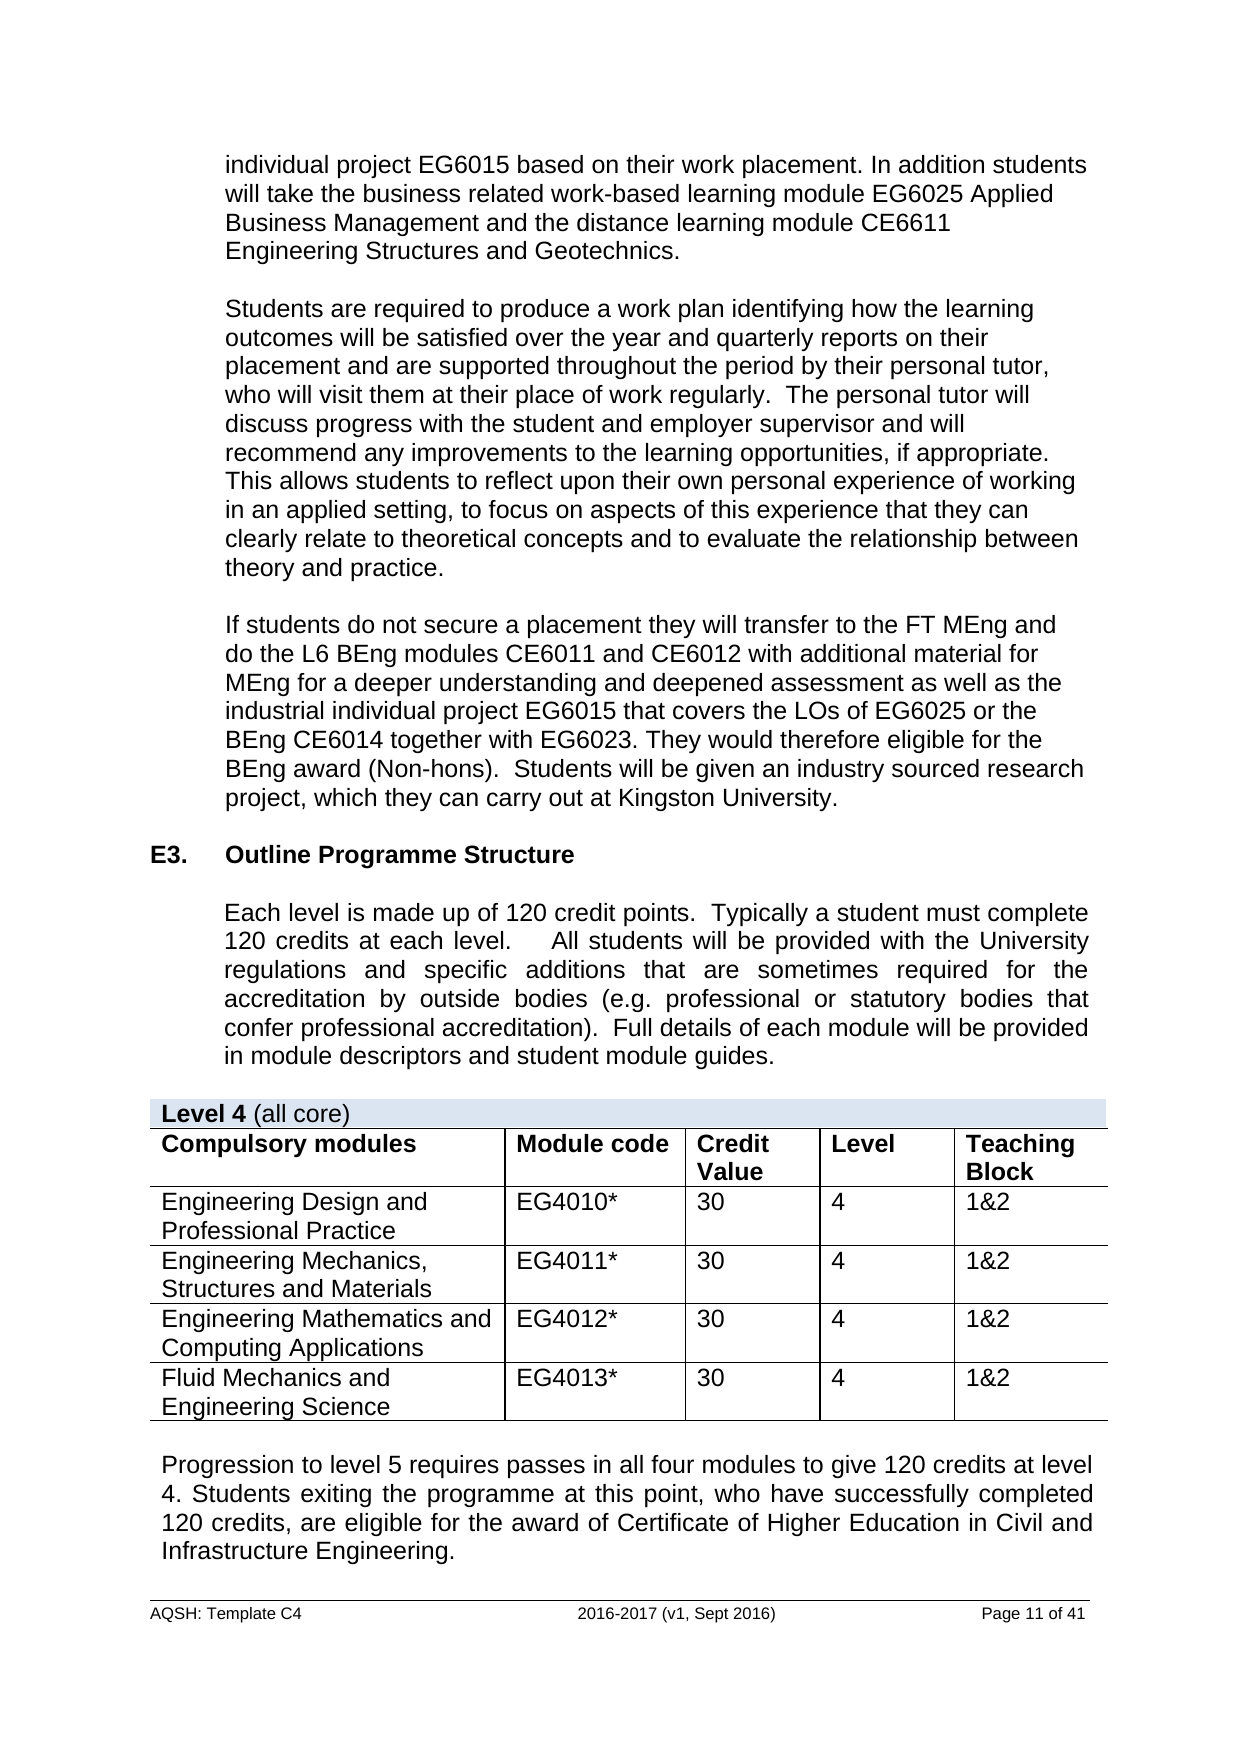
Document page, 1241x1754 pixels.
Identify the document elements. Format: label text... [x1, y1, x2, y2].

text Students are required to produce a work plan identifying how the learning outcomes will be satisfied over the year and quarterly reports on their placement and are supported throughout the period by their personal tutor, who will visit them at their place of work regularly. The personal tutor will discuss progress with the student and employer supervisor and will recommend any improvements to the learning opportunities, if appropriate. This allows students to reflect upon their own personal experience of working in an applied setting, to focus on aspects of this experience that they can clearly relate to theoretical concepts and to evaluate the relationship between theory and practice. [225, 294, 1090, 581]
table_cell 4 [821, 1304, 954, 1362]
table_header Level 4 (all core) [150, 1099, 1106, 1127]
text If students do not secure a placement they will transfer to the FT MEng and do the L6 BEng modules CE6011 and CE6012 with additional material for MEng for a deeper understanding and deepened assessment as well as the industrial individual project EG6015 that covers the LOs of EG6025 or the BEng CE6014 together with EG6023. They would therefore eligible for the BEng award (Non-hons). Students will be given an industry sourced research project, which they can carry out at Kingston University. [225, 610, 1090, 811]
table_cell EG4013* [506, 1363, 685, 1420]
table_cell Progression to level 5 requires passes in all four modules to give 120 credits at level 4. Students exiting the programme at this point, who have successfully completed 120 credits, are eligible for the award of Certificate of Higher Education in Civil and Infrastructure Engineering. [150, 1421, 1106, 1565]
table_cell EG4012* [506, 1304, 685, 1362]
table_cell Engineering Mechanics, Structures and Materials [150, 1246, 504, 1303]
table_cell 30 [686, 1363, 819, 1420]
table_cell 1&2 [955, 1304, 1108, 1362]
text Each level is made up of 120 credit points. Typically a student must complete 120 credits at each level. All students will be provided with the University regulations and specific additions that are sometimes required for the accreditation by outside bodies (e.g. professional or statutory bodies that confer professional accreditation). Full details of each module will be provided in module descriptors and student module guides. [224, 897, 1090, 1070]
table_cell 30 [686, 1246, 819, 1303]
table_cell 30 [686, 1304, 819, 1362]
table_cell 1&2 [955, 1187, 1108, 1244]
table_cell 4 [821, 1363, 954, 1420]
table_cell 4 [821, 1187, 954, 1244]
table_cell 1&2 [955, 1363, 1108, 1420]
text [225, 150, 1090, 265]
text E3. Outline Programme Structure [150, 840, 1090, 869]
table_cell 1&2 [955, 1246, 1108, 1303]
table_cell EG4011* [506, 1246, 685, 1303]
table_cell Module code [506, 1129, 685, 1186]
table_cell Teaching Block [955, 1129, 1108, 1186]
table_cell Engineering Mathematics and Computing Applications [150, 1304, 504, 1362]
table_cell Level [821, 1129, 954, 1186]
table_cell 30 [686, 1187, 819, 1244]
table_cell Engineering Design and Professional Practice [150, 1187, 504, 1244]
table_cell 4 [821, 1246, 954, 1303]
table_cell Compulsory modules [150, 1129, 504, 1186]
table_cell Credit Value [686, 1129, 819, 1186]
table_cell Fluid Mechanics and Engineering Science [150, 1363, 504, 1420]
table_cell EG4010* [506, 1187, 685, 1244]
